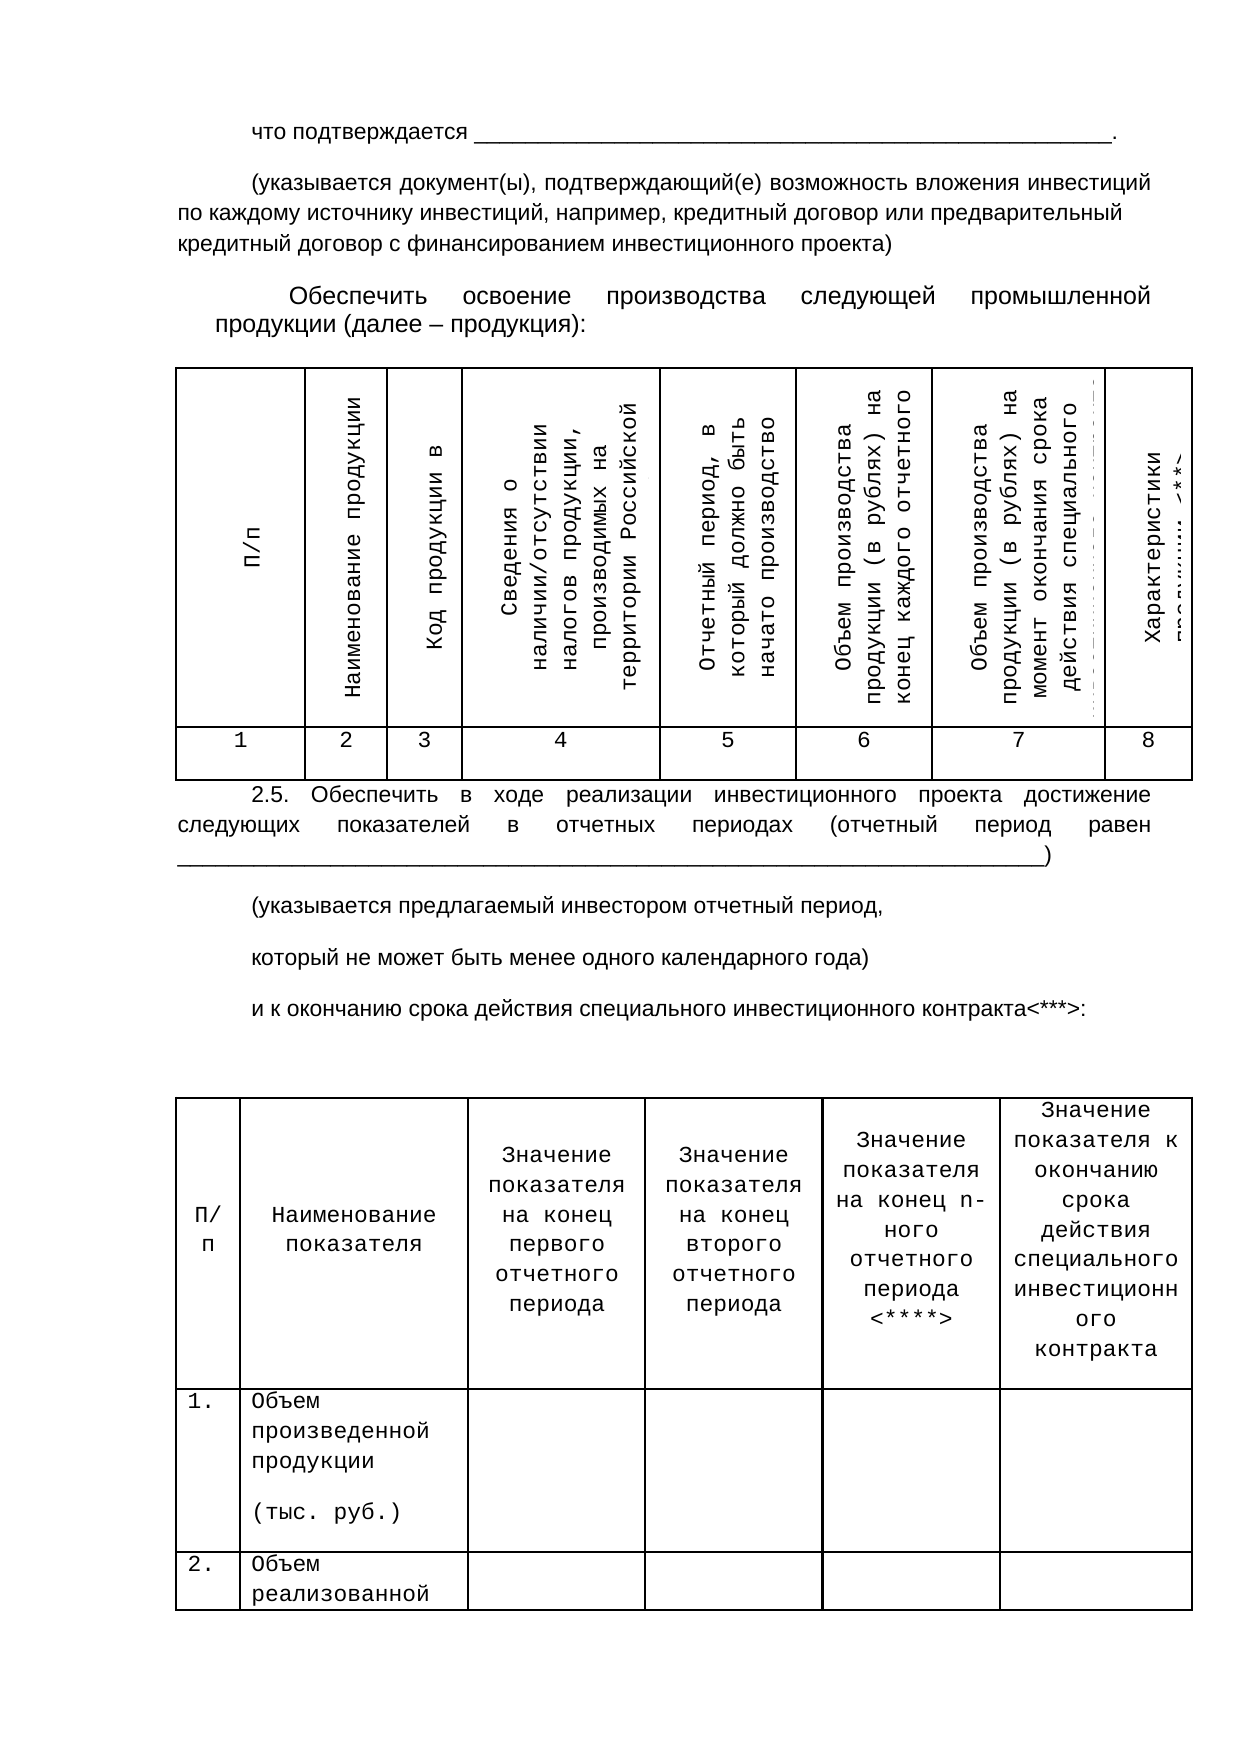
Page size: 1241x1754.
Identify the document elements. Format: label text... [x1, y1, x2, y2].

table_cell 7 [933, 728, 1104, 779]
table_header Значение показателя на конец второго отчетного периода [646, 1099, 821, 1388]
list Обеспечить освоение производства следующей промышленной продукции (далее – продукция): [215, 281, 1152, 338]
table_header Объем производства продукции (в рублях) на конец каждого отчетного периода [797, 369, 931, 726]
table_header Сведения о наличии/отсутствии налогов продукции, производимых на территории Российской Федерации <*> [463, 369, 659, 726]
table_cell 1 [177, 728, 304, 779]
table_cell 8 [1106, 728, 1191, 779]
table_header Значение показателя на конец первого отчетного периода [469, 1099, 644, 1388]
table_cell 4 [463, 728, 659, 779]
table_header Значение показателя к окончанию срока действия специального инвестиционного контракта [1001, 1099, 1191, 1388]
table_header Наименование продукции [306, 369, 386, 726]
text 2.5. Обеспечить в ходе реализации инвестиционного проекта достижение следующих показателей в отчетных периодах (отчетный период равен ____________________________________________________________________) [177, 781, 1152, 868]
table_cell 2. [177, 1553, 239, 1608]
table_cell [824, 1553, 999, 1608]
table_header Отчетный период, в который должно быть начато производство продукции [661, 369, 795, 726]
text и к окончанию срока действия специального инвестиционного контракта<***>: [177, 994, 1152, 1021]
table_header П/п [177, 1099, 239, 1388]
table_cell [469, 1553, 644, 1608]
table_header Объем производства продукции (в рублях) на момент окончания срока действия специального инвестиционного контракта [933, 369, 1104, 726]
table_cell [1001, 1553, 1191, 1608]
table_cell [646, 1553, 821, 1608]
table_cell 3 [388, 728, 461, 779]
table_header Наименование показателя [241, 1099, 467, 1388]
table_header П/п [177, 369, 304, 726]
table_cell [469, 1390, 644, 1551]
table_cell [646, 1390, 821, 1551]
table_header Код продукции в соответствии с ОКП [388, 369, 461, 726]
table_cell 1. [177, 1390, 239, 1551]
table_cell 2 [306, 728, 386, 779]
text который не может быть менее одного календарного года) [177, 943, 1152, 970]
table_cell 6 [797, 728, 931, 779]
text (указывается документ(ы), подтверждающий(е) возможность вложения инвестиций по каждому источнику инвестиций, например, кредитный договор или предварительный кредитный договор с финансированием инвестиционного проекта) [177, 169, 1152, 256]
text (указывается предлагаемый инвестором отчетный период, [177, 892, 1152, 919]
table_header Характеристики продукции <**> [1106, 369, 1191, 726]
table_cell [1001, 1390, 1191, 1551]
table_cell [241, 1553, 467, 1608]
text что подтверждается __________________________________________________. [177, 118, 1152, 144]
table_cell [824, 1390, 999, 1551]
table_cell 5 [661, 728, 795, 779]
table_cell Объем произведенной продукции (тыс. руб.) [241, 1390, 467, 1551]
table_header Значение показателя на конец n-ного отчетного периода <****> [824, 1099, 999, 1388]
